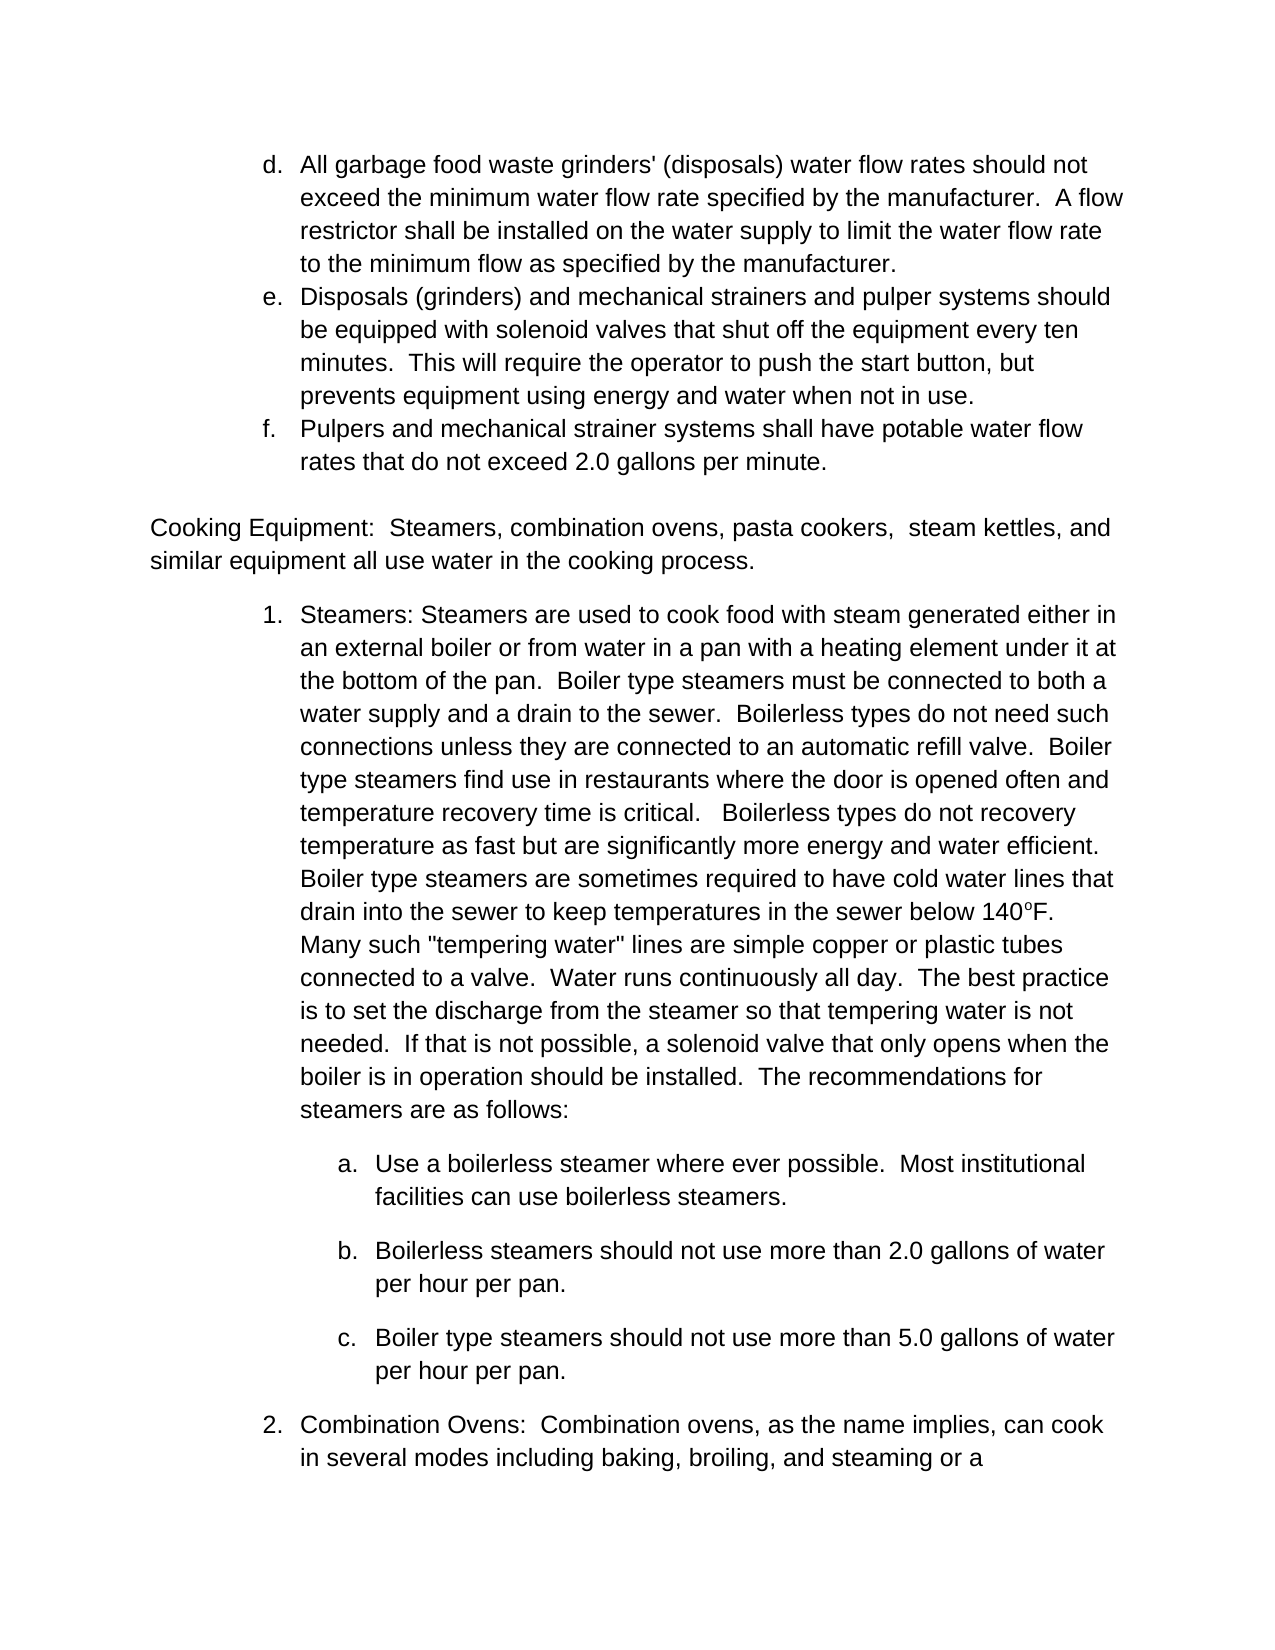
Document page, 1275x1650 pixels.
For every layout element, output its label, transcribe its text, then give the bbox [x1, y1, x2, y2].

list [262, 1410, 1125, 1472]
list Boiler type steamers should not use more than 5.0 gallons of water per hour per pan. [337, 1323, 1125, 1385]
list Pulpers and mechanical strainer systems shall have potable water flow rates that do not exceed 2.0 gallons per minute. [262, 414, 1125, 476]
list Disposals (grinders) and mechanical strainers and pulper systems should be equipped with solenoid valves that shut off the equipment every ten minutes. This will require the operator to push the start button, but prevents equipment using energy and water when not in use. [262, 282, 1125, 410]
list All garbage food waste grinders' (disposals) water flow rates should not exceed the minimum water flow rate specified by the manufacturer. A flow restrictor shall be installed on the water supply to limit the water flow rate to the minimum flow as specified by the manufacturer. [262, 150, 1125, 278]
list Cooking Equipment: Steamers, combination ovens, pasta cookers, steam kettles, and similar equipment all use water in the cooking process. [150, 513, 1125, 575]
list Use a boilerless steamer where ever possible. Most institutional facilities can use boilerless steamers. [337, 1149, 1125, 1211]
list Boilerless steamers should not use more than 2.0 gallons of water per hour per pan. [337, 1236, 1125, 1298]
list Steamers: Steamers are used to cook food with steam generated either in an external boiler or from water in a pan with a heating element under it at the bottom of the pan. Boiler type steamers must be connected to both a water supply and a drain to the sewer. Boilerless types do not need such connections unless they are connected to an automatic refill valve. Boiler type steamers find use in restaurants where the door is opened often and temperature recovery time is critical. Boilerless types do not recovery temperature as fast but are significantly more energy and water efficient. Boiler type steamers are sometimes required to have cold water lines that drain into the sewer to keep temperatures in the sewer below 140oF. Many such "tempering water" lines are simple copper or plastic tubes connected to a valve. Water runs continuously all day. The best practice is to set the discharge from the steamer so that tempering water is not needed. If that is not possible, a solenoid valve that only opens when the boiler is in operation should be installed. The recommendations for steamers are as follows: [262, 600, 1125, 1124]
